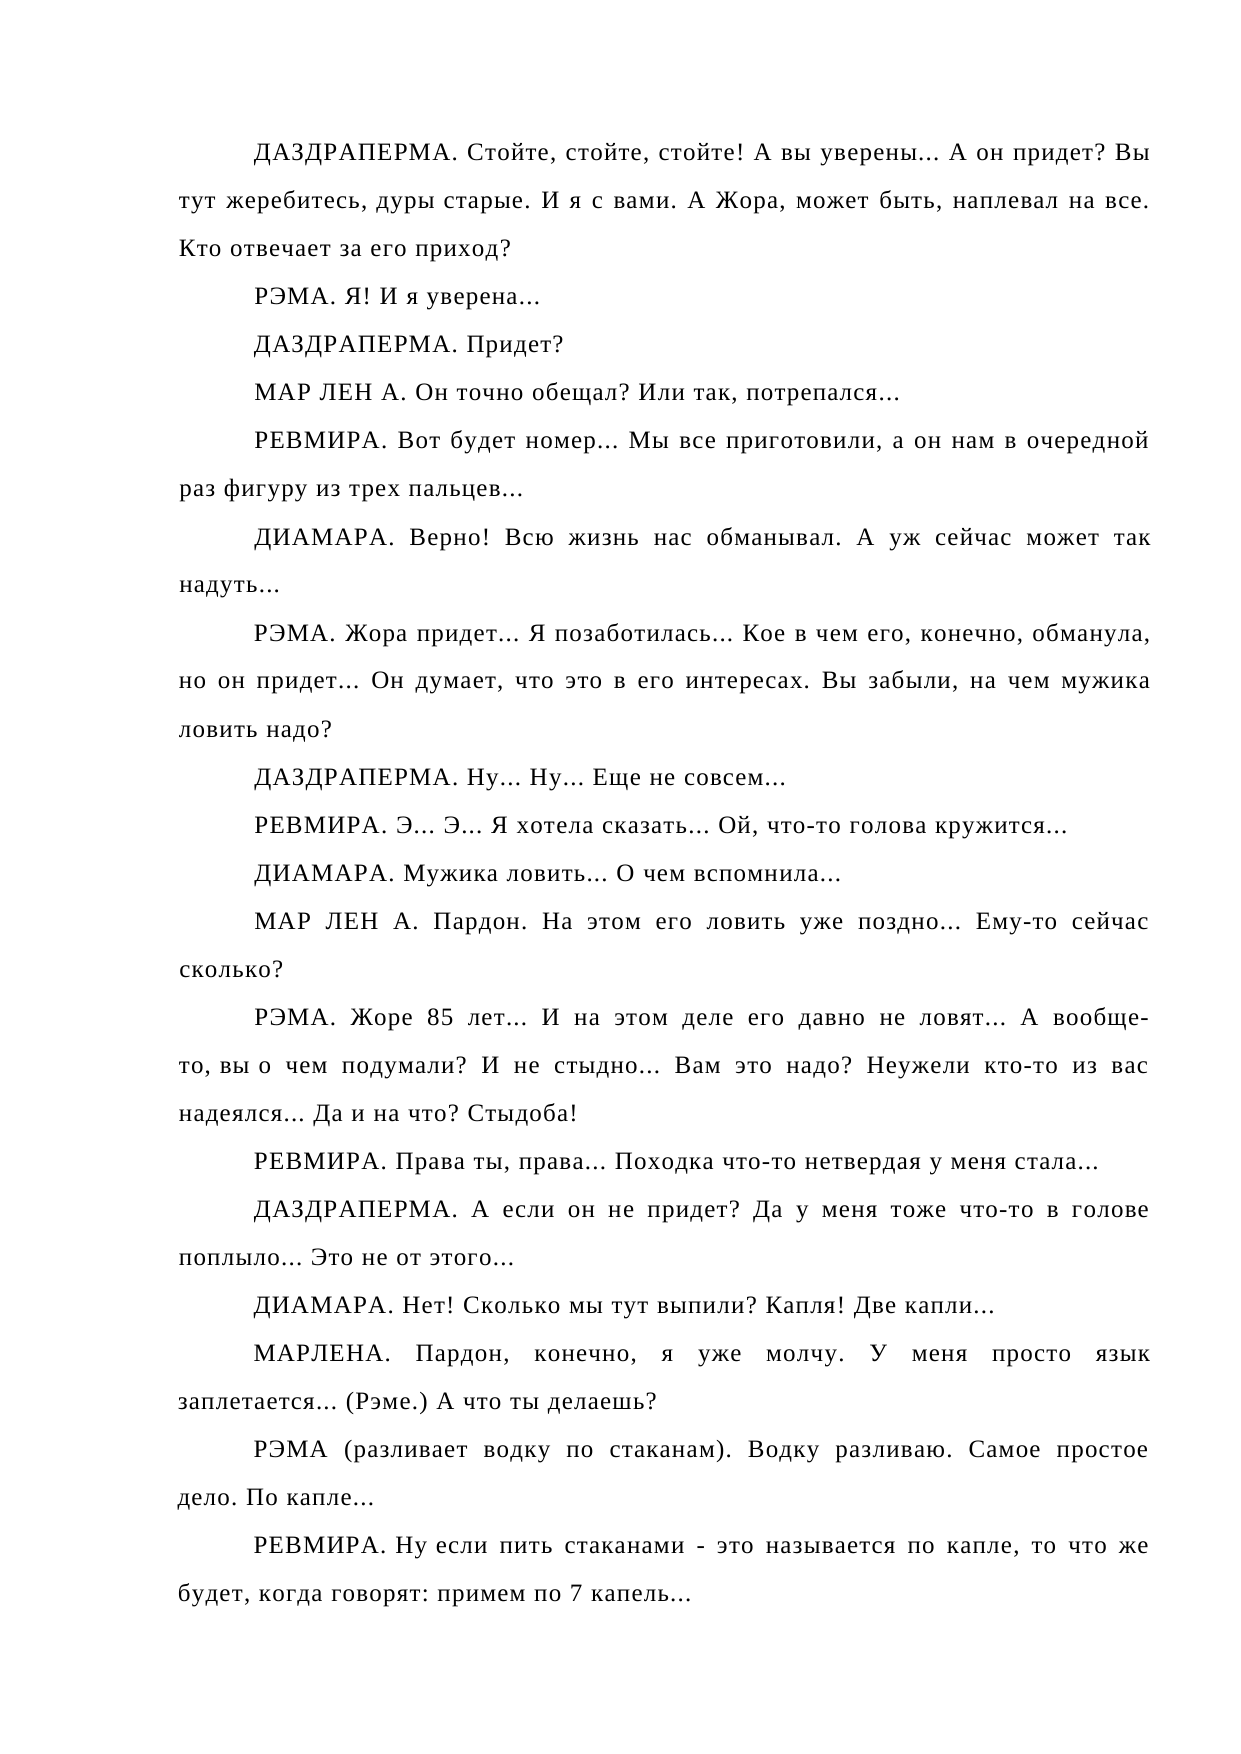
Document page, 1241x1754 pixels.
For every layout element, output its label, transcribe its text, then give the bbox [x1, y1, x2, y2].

text MAP ЛЕН А. Он точно обещал? Или так, потрепался... [254, 358, 1152, 406]
text MAP ЛЕН А. Пардон. На этом его ловить уже поздно... Ему-то сейчас сколько? [179, 886, 1151, 982]
text ДИАМАРА. Мужика ловить... О чем вспомнила... [254, 838, 1152, 886]
text РЭМА. Я! И я уверена... [254, 262, 1152, 310]
text ДИАМАРА. Нет! Сколько мы тут выпили? Капля! Две капли... [253, 1271, 1152, 1319]
text ДАЗДРАПЕРМА. А если он не придет? Да у меня тоже что-то в голове поплыло... Это не от этого... [179, 1174, 1150, 1271]
text ДАЗДРАПЕРМА. Ну... Ну... Еще не совсем... [254, 742, 1152, 790]
text МАРЛЕНА. Пардон, конечно, я уже молчу. У меня просто язык заплетается... (Рэме.) А что ты делаешь? [178, 1319, 1151, 1415]
text ДАЗДРАПЕРМА. Стойте, стойте, стойте! А вы уверены... А он придет? Вы тут жеребитесь, дуры старые. И я с вами. А Жора, может быть, наплевал на все. Кто отвечает за его приход? [179, 118, 1151, 262]
text РЕВМИРА. Ну если пить стаканами - это называется по капле, то что же будет, когда говорят: примем по 7 капель... [178, 1511, 1150, 1607]
text РЕВМИРА. Вот будет номер... Мы все приготовили, а он нам в очередной раз фигуру из трех пальцев... [179, 406, 1151, 502]
text РЕВМИРА. Права ты, права... Походка что-то нетвердая у меня стала... [254, 1127, 1152, 1174]
text РЭМА. Жоре 85 лет... И на этом деле его давно не ловят... А вообще-то, вы о чем подумали? И не стыдно... Вам это надо? Неужели кто-то из вас надеялся... Да и на что? Стыдоба! [179, 982, 1150, 1127]
text РЭМА (разливает водку по стаканам). Водку разливаю. Самое простое дело. По капле... [177, 1415, 1150, 1511]
text РЕВМИРА. Э... Э... Я хотела сказать... Ой, что-то голова кружится... [254, 790, 1152, 838]
text РЭМА. Жора придет... Я позаботилась... Кое в чем его, конечно, обманула, но он придет... Он думает, что это в его интересах. Вы забыли, на чем мужика ловить надо? [179, 598, 1152, 742]
text ДАЗДРАПЕРМА. Придет? [254, 310, 1152, 358]
text ДИАМАРА. Верно! Всю жизнь нас обманывал. А уж сейчас может так надуть... [179, 502, 1152, 598]
